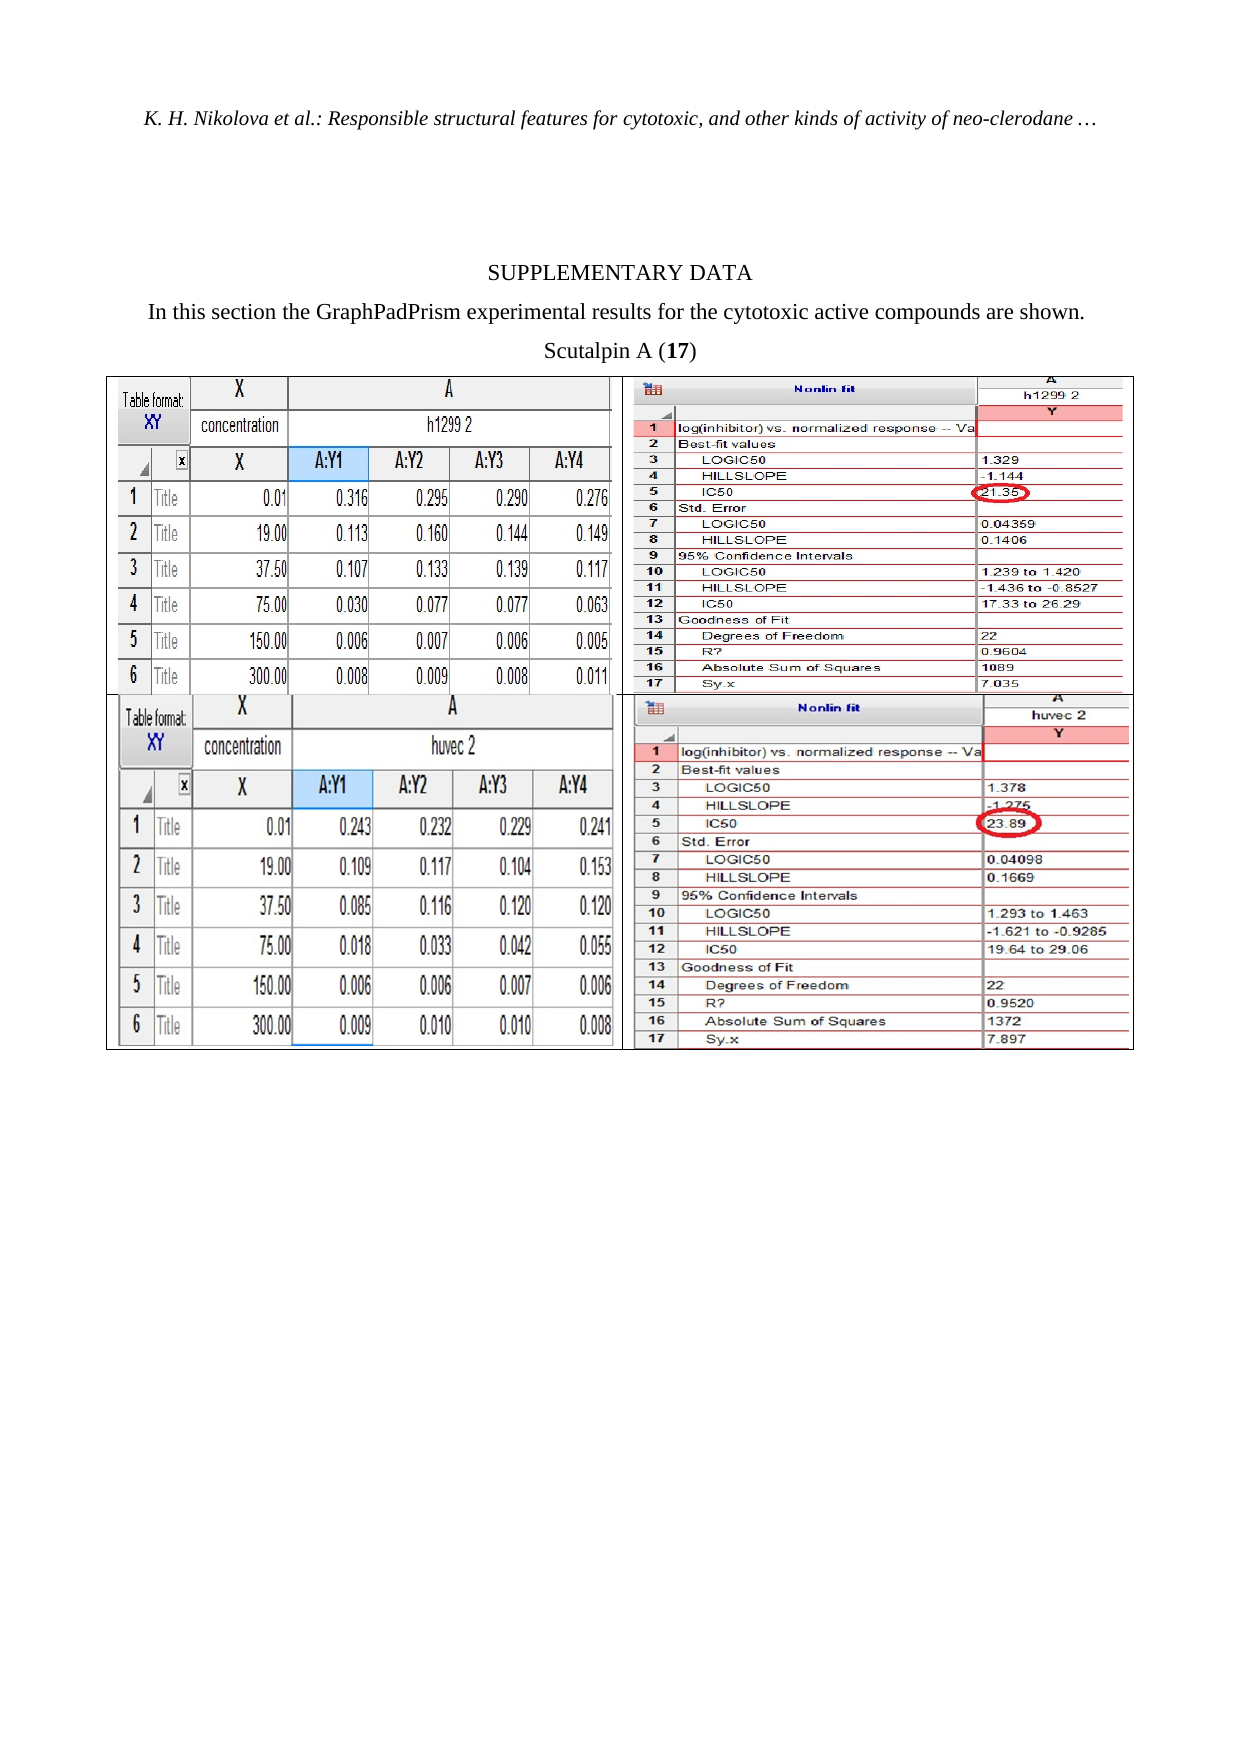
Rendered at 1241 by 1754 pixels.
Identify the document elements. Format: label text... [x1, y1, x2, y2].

picture [633, 377, 1123, 693]
text In this section the GraphPadPrism experimental results for the cytotoxic active compounds are shown. [118, 298, 1122, 324]
table_cell [623, 695, 633, 1049]
table_header [617, 377, 622, 694]
picture [633, 695, 1129, 1049]
table_header [107, 377, 118, 694]
table_header [623, 377, 1133, 694]
text SUPPLEMENTARY DATA [118, 259, 1122, 286]
text Scutalpin A (17) [118, 337, 1122, 363]
table_cell [107, 695, 622, 1049]
table_cell [1129, 695, 1133, 1049]
picture [118, 377, 617, 1046]
